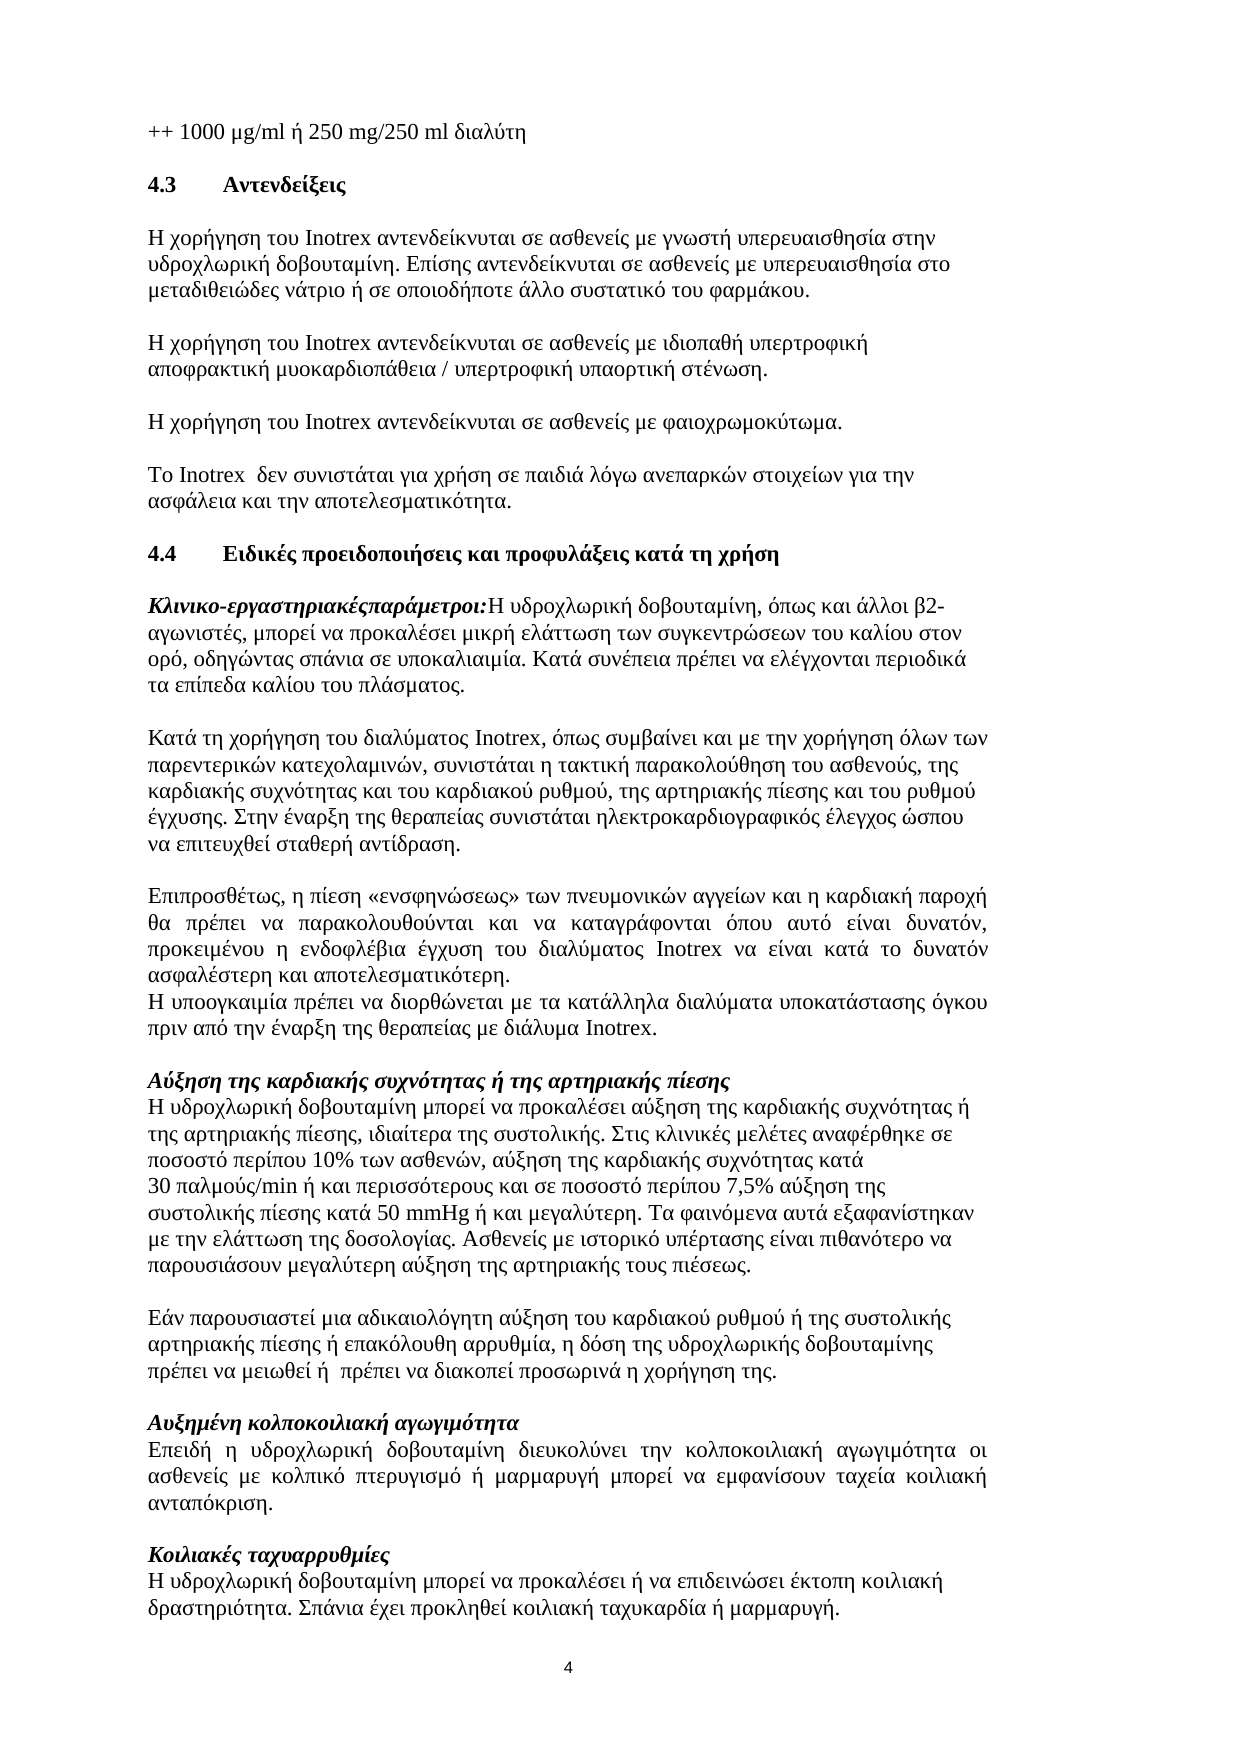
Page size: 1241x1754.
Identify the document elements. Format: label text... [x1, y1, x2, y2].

text 30 παλμούς/min ή και περισσότερους και σε ποσοστό περίπου 7,5% αύξηση της συστολικής πίεσης κατά 50 mmHg ή και μεγαλύτερη. Τα φαινόμενα αυτά εξαφανίστηκαν με την ελάττωση της δοσολογίας. Ασθενείς με ιστορικό υπέρτασης είναι πιθανότερο να παρουσιάσουν μεγαλύτερη αύξηση της αρτηριακής τους πιέσεως. [148, 1172, 988, 1278]
text 4.3 Αντενδείξεις [148, 171, 999, 197]
text Η υδροχλωρική δοβουταμίνη μπορεί να προκαλέσει αύξηση της καρδιακής συχνότητας ή της αρτηριακής πίεσης, ιδιαίτερα της συστολικής. Στις κλινικές μελέτες αναφέρθηκε σε ποσοστό περίπου 10% των ασθενών, αύξηση της καρδιακής συχνότητας κατά [148, 1093, 988, 1172]
title Κατά τη χορήγηση του διαλύματος Inotrex, όπως συμβαίνει και με την χορήγηση όλων των παρεντερικών κατεχολαμινών, συνιστάται η τακτική παρακολούθηση του ασθενούς, της καρδιακής συχνότητας και του καρδιακού ρυθμού, της αρτηριακής πίεσης και του ρυθμού έγχυσης. Στην έναρξη της θεραπείας συνιστάται ηλεκτροκαρδιογραφικός έλεγχος ώσπου να επιτευχθεί σταθερή αντίδραση. [148, 724, 988, 856]
text Εάν παρουσιαστεί μια αδικαιολόγητη αύξηση του καρδιακού ρυθμού ή της συστολικής αρτηριακής πίεσης ή επακόλουθη αρρυθμία, η δόση της υδροχλωρικής δοβουταμίνης πρέπει να μειωθεί ή πρέπει να διακοπεί προσωρινά η χορήγηση της. [148, 1304, 988, 1383]
text Η υδροχλωρική δοβουταμίνη μπορεί να προκαλέσει ή να επιδεινώσει έκτοπη κοιλιακή δραστηριότητα. Σπάνια έχει προκληθεί κοιλιακή ταχυκαρδία ή μαρμαρυγή. [148, 1568, 988, 1620]
text ασφάλεια και την αποτελεσματικότητα. [148, 487, 988, 513]
title Επιπροσθέτως, η πίεση «ενσφηνώσεως» των πνευμονικών αγγείων και η καρδιακή παροχή θα πρέπει να παρακολουθούνται και να καταγράφονται όπου αυτό είναι δυνατόν, προκειμένου η ενδοφλέβια έγχυση του διαλύματος Inotrex να είναι κατά το δυνατόν ασφαλέστερη και αποτελεσματικότερη. [148, 882, 988, 988]
text Κλινικο-εργαστηριακέςπαράμετροι:Η υδροχλωρική δοβουταμίνη, όπως και άλλοι β2-αγωνιστές, μπορεί να προκαλέσει μικρή ελάττωση των συγκεντρώσεων του καλίου στον ορό, οδηγώντας σπάνια σε υποκαλιαιμία. Κατά συνέπεια πρέπει να ελέγχονται περιοδικά τα επίπεδα καλίου του πλάσματος. [148, 592, 988, 698]
text Το Inotrex δεν συνιστάται για χρήση σε παιδιά λόγω ανεπαρκών στοιχείων για την [148, 461, 988, 487]
text Η χορήγηση του Inotrex αντενδείκνυται σε ασθενείς με γνωστή υπερευαισθησία στην υδροχλωρική δοβουταμίνη. Επίσης αντενδείκνυται σε ασθενείς με υπερευαισθησία στο μεταδιθειώδες νάτριο ή σε οποιοδήποτε άλλο συστατικό του φαρμάκου. [148, 223, 988, 303]
title Επειδή η υδροχλωρική δοβουταμίνη διευκολύνει την κολποκοιλιακή αγωγιμότητα οι ασθενείς με κολπικό πτερυγισμό ή μαρμαρυγή μπορεί να εμφανίσουν ταχεία κοιλιακή ανταπόκριση. [148, 1436, 988, 1515]
text Αύξηση της καρδιακής συχνότητας ή της αρτηριακής πίεσης [148, 1067, 988, 1093]
text H χορήγηση του Inotrex αντενδείκνυται σε ασθενείς με φαιοχρωμοκύτωμα. [148, 382, 988, 434]
text H χορήγηση του Inotrex αντενδείκνυται σε ασθενείς με ιδιοπαθή υπερτροφική αποφρακτική μυοκαρδιοπάθεια / υπερτροφική υπαορτική στένωση. [148, 329, 988, 382]
title ++ 1000 μg/ml ή 250 mg/250 ml διαλύτη [148, 118, 988, 144]
text Αυξημένη κολποκοιλιακή αγωγιμότητα [148, 1409, 988, 1436]
text Κοιλιακές ταχυαρρυθμίες [148, 1541, 988, 1568]
text 4.4 Ειδικές προειδοποιήσεις και προφυλάξεις κατά τη χρήση [148, 513, 988, 566]
title Η υποογκαιμία πρέπει να διορθώνεται με τα κατάλληλα διαλύματα υποκατάστασης όγκου πριν από την έναρξη της θεραπείας με διάλυμα Inotrex. [148, 988, 988, 1041]
